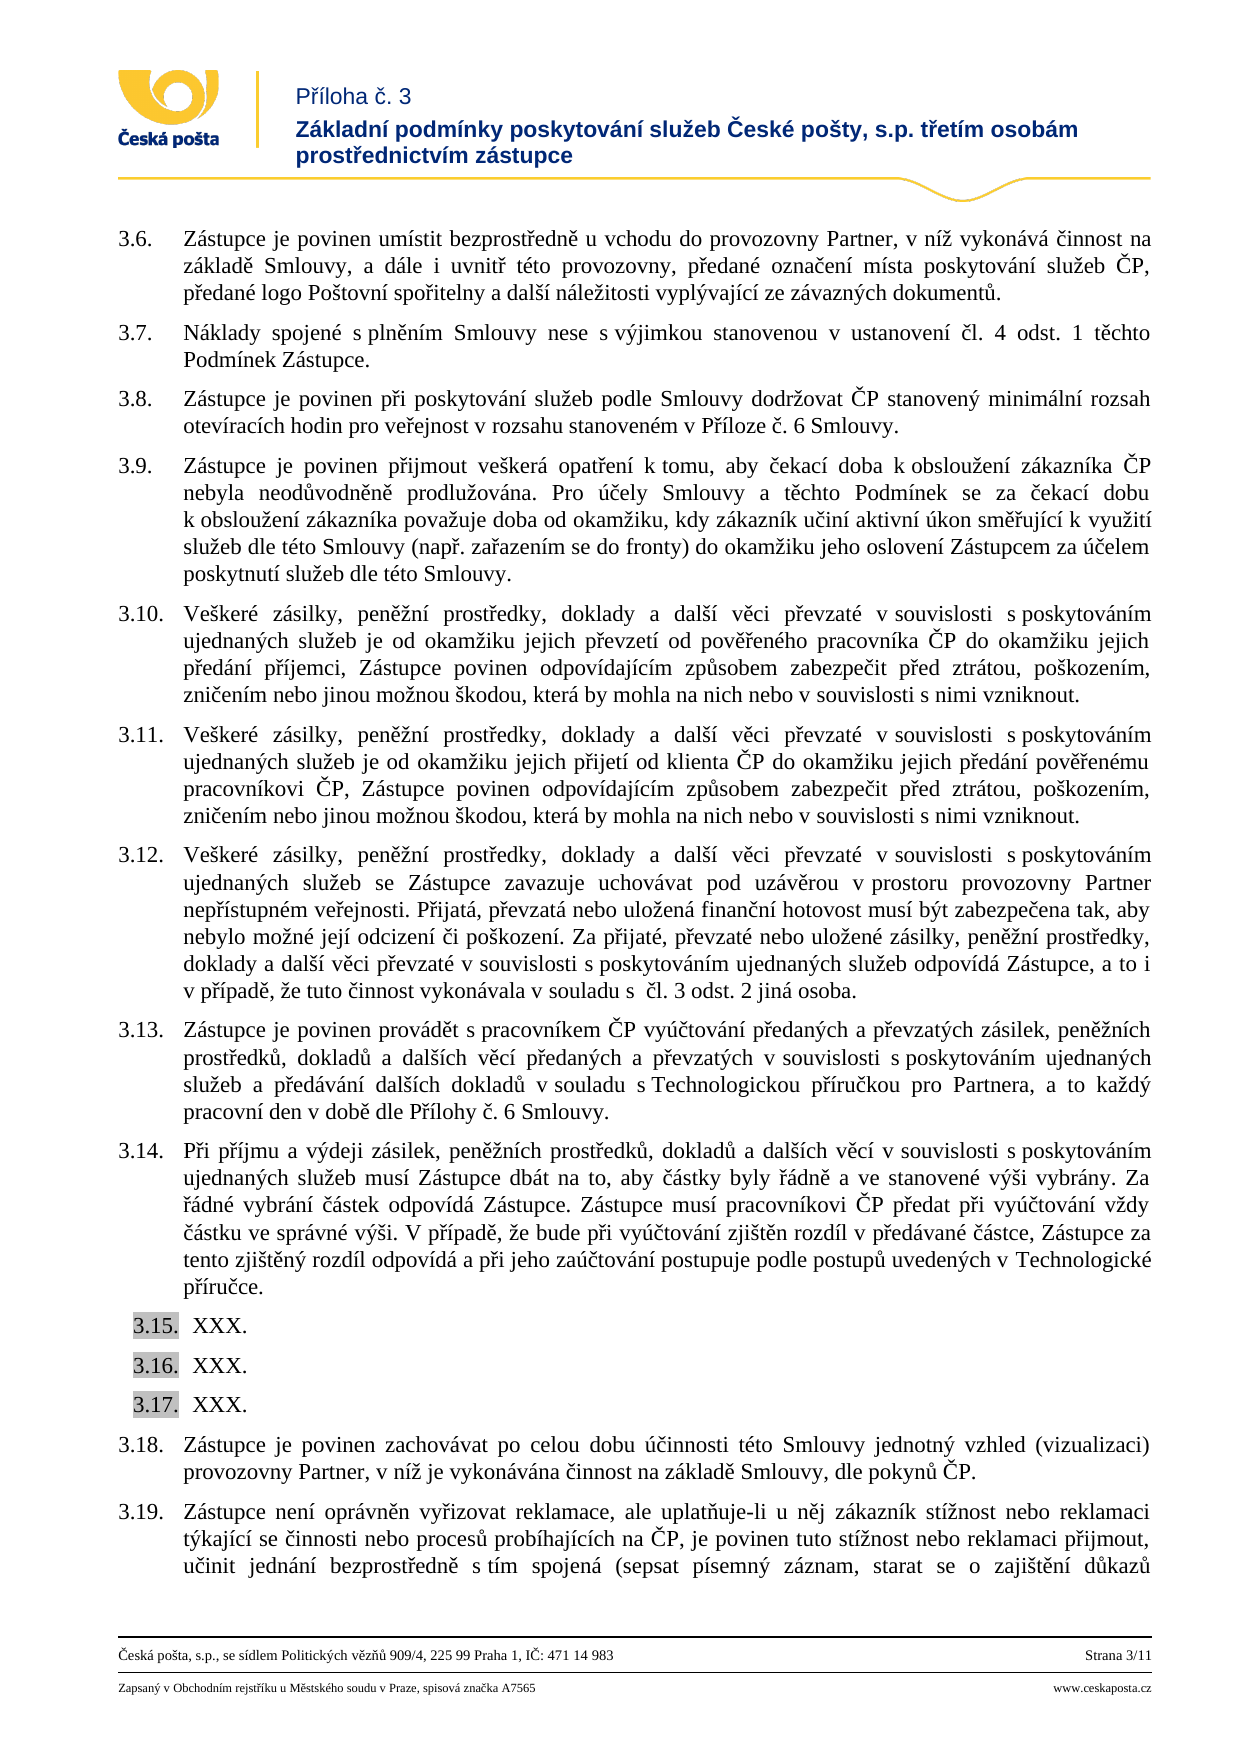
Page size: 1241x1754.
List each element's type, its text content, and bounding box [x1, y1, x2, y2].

list Zástupce je povinen přijmout veškerá opatření k tomu, aby čekací doba k obsloužení zákazníka ČP nebyla neodůvodněně prodlužována. Pro účely Smlouvy a těchto Podmínek se za čekací dobu k obsloužení zákazníka považuje doba od okamžiku, kdy zákazník učiní aktivní úkon směřující k využití služeb dle této Smlouvy (např. zařazením se do fronty) do okamžiku jeho oslovení Zástupcem za účelem poskytnutí služeb dle této Smlouvy. [118, 452, 1152, 587]
list Veškeré zásilky, peněžní prostředky, doklady a další věci převzaté v souvislosti s poskytováním ujednaných služeb se Zástupce zavazuje uchovávat pod uzávěrou v prostoru provozovny Partner nepřístupném veřejnosti. Přijatá, převzatá nebo uložená finanční hotovost musí být zabezpečena tak, aby nebylo možné její odcizení či poškození. Za přijaté, převzaté nebo uložené zásilky, peněžní prostředky, doklady a další věci převzaté v souvislosti s poskytováním ujednaných služeb odpovídá Zástupce, a to i v případě, že tuto činnost vykonávala v souladu s čl. 3 odst. 2 jiná osoba. [118, 841, 1152, 1004]
list Zástupce je povinen zachovávat po celou dobu účinnosti této Smlouvy jednotný vzhled (vizualizaci) provozovny Partner, v níž je vykonávána činnost na základě Smlouvy, dle pokynů ČP. [118, 1431, 1152, 1485]
list XXX. [133, 1352, 1152, 1379]
list XXX. [179, 1391, 1152, 1418]
list Veškeré zásilky, peněžní prostředky, doklady a další věci převzaté v souvislosti s poskytováním ujednaných služeb je od okamžiku jejich přijetí od klienta ČP do okamžiku jejich předání pověřenému pracovníkovi ČP, Zástupce povinen odpovídajícím způsobem zabezpečit před ztrátou, poškozením, zničením nebo jinou možnou škodou, která by mohla na nich nebo v souvislosti s nimi vzniknout. [118, 720, 1152, 829]
list Zástupce je povinen provádět s pracovníkem ČP vyúčtování předaných a převzatých zásilek, peněžních prostředků, dokladů a dalších věcí předaných a převzatých v souvislosti s poskytováním ujednaných služeb a předávání dalších dokladů v souladu s Technologickou příručkou pro Partnera, a to každý pracovní den v době dle Přílohy č. 6 Smlouvy. [118, 1016, 1152, 1124]
list Zástupce je povinen při poskytování služeb podle Smlouvy dodržovat ČP stanovený minimální rozsah otevíracích hodin pro veřejnost v rozsahu stanoveném v Příloze č. 6 Smlouvy. [118, 385, 1152, 439]
list Veškeré zásilky, peněžní prostředky, doklady a další věci převzaté v souvislosti s poskytováním ujednaných služeb je od okamžiku jejich převzetí od pověřeného pracovníka ČP do okamžiku jejich předání příjemci, Zástupce povinen odpovídajícím způsobem zabezpečit před ztrátou, poškozením, zničením nebo jinou možnou škodou, která by mohla na nich nebo v souvislosti s nimi vzniknout. [118, 599, 1152, 708]
list Zástupce je povinen umístit bezprostředně u vchodu do provozovny Partner, v níž vykonává činnost na základě Smlouvy, a dále i uvnitř této provozovny, předané označení místa poskytování služeb ČP, předané logo Poštovní spořitelny a další náležitosti vyplývající ze závazných dokumentů. [118, 224, 1152, 306]
list XXX. [179, 1312, 1152, 1339]
picture [118, 70, 219, 148]
list Náklady spojené s plněním Smlouvy nese s výjimkou stanovenou v ustanovení čl. 4 odst. 1 těchto Podmínek Zástupce. [118, 318, 1152, 372]
list Při příjmu a výdeji zásilek, peněžních prostředků, dokladů a dalších věcí v souvislosti s poskytováním ujednaných služeb musí Zástupce dbát na to, aby částky byly řádně a ve stanovené výši vybrány. Za řádné vybrání částek odpovídá Zástupce. Zástupce musí pracovníkovi ČP předat při vyúčtování vždy částku ve správné výši. V případě, že bude při vyúčtování zjištěn rozdíl v předávané částce, Zástupce za tento zjištěný rozdíl odpovídá a při jeho zaúčtování postupuje podle postupů uvedených v Technologické příručce. [118, 1137, 1152, 1299]
picture [118, 177, 1151, 202]
